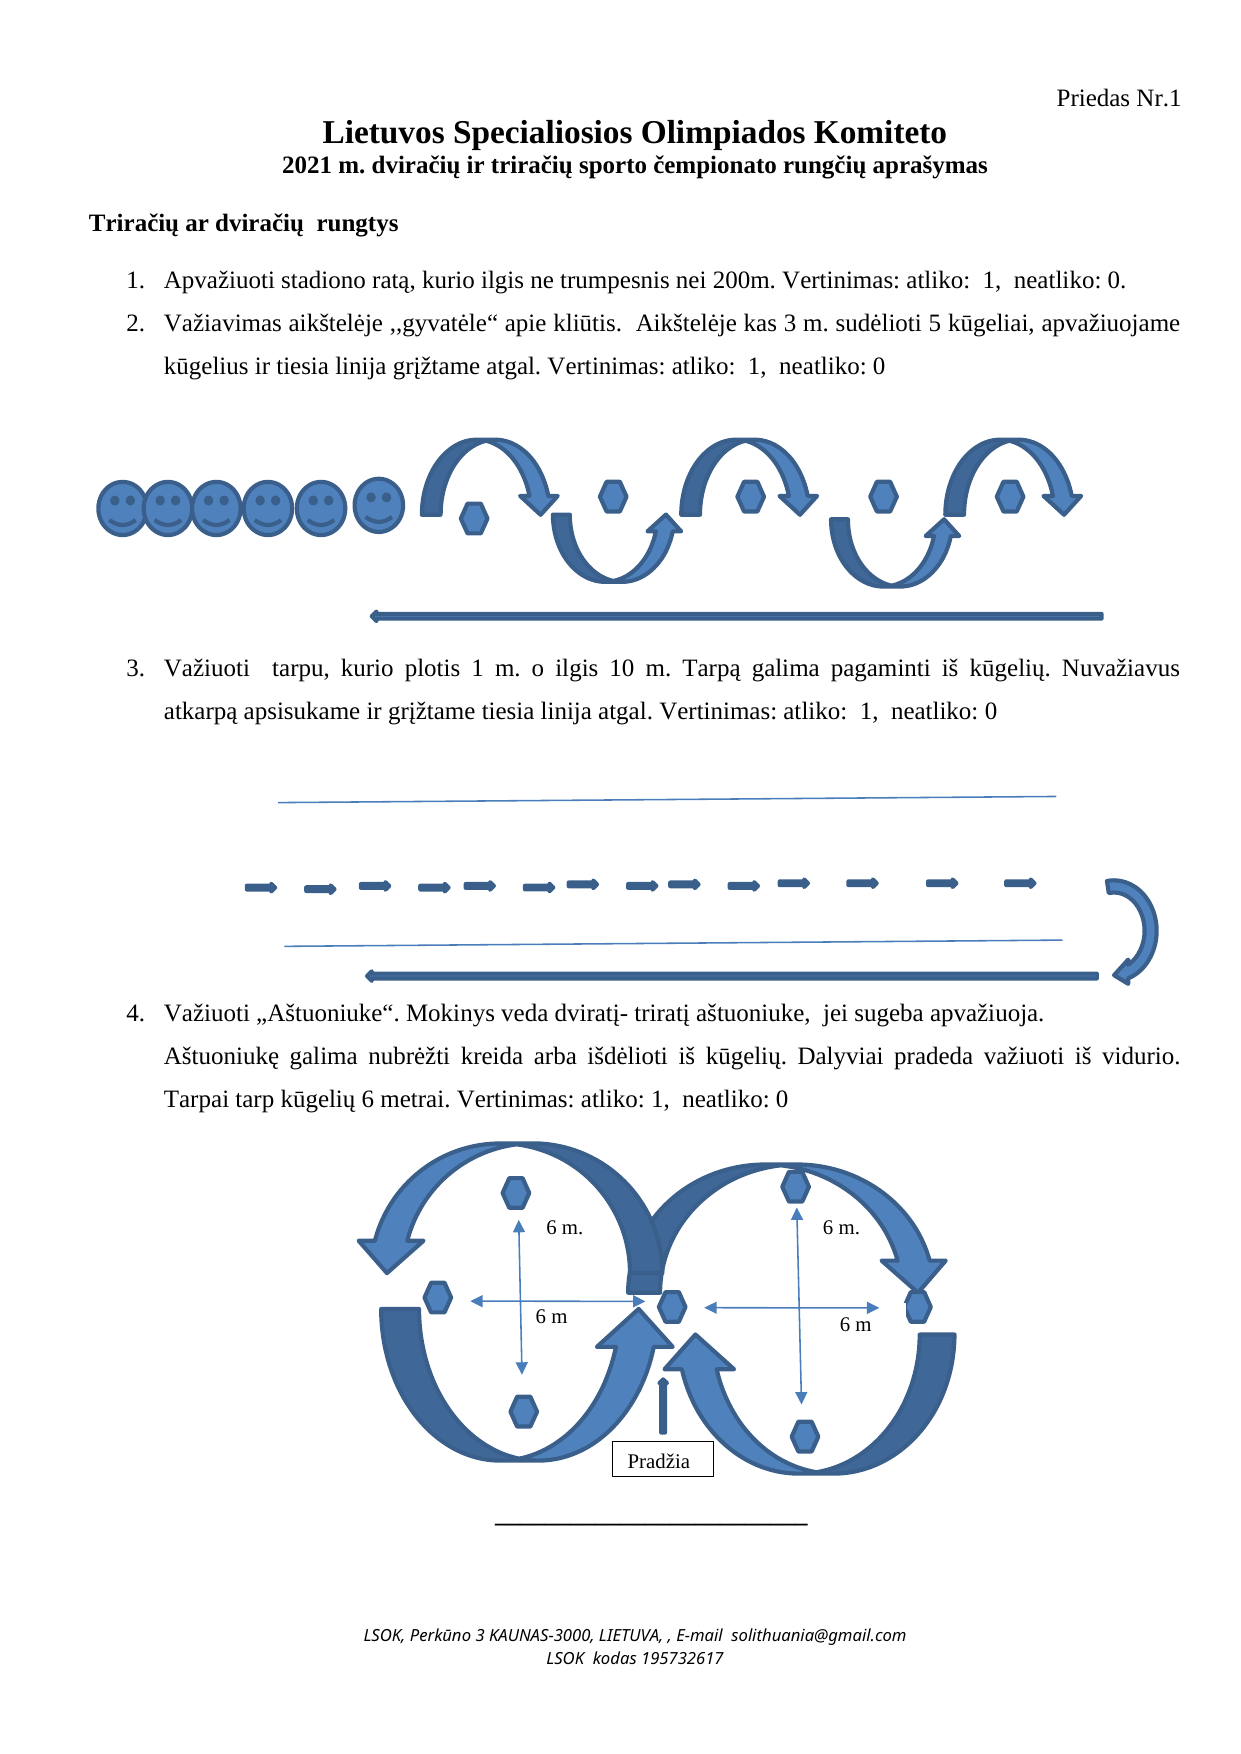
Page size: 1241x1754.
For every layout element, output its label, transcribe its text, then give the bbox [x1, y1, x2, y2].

title Lietuvos Specialiosios Olimpiados Komiteto [89, 112, 1181, 150]
list Aštuoniukę galima nubrėžti kreida arba išdėlioti iš kūgelių. Dalyviai pradeda važiuoti iš vidurio. Tarpai tarp kūgelių 6 metrai. Vertinimas: atliko: 1, neatliko: 0 [164, 1041, 1181, 1113]
list Apvažiuoti stadiono ratą, kurio ilgis ne trumpesnis nei 200m. Vertinimas: atliko: 1, neatliko: 0. [126, 265, 1181, 294]
list Važiuoti „Aštuoniuke“. Mokinys veda dviratį- triratį aštuoniuke, jei sugeba apvažiuoja. [126, 998, 1181, 1027]
text _________________________ [89, 1456, 1181, 1528]
title 2021 m. dviračių ir triračių sporto čempionato rungčių aprašymas [89, 150, 1181, 179]
list Važiuoti tarpu, kurio plotis 1 m. o ilgis 10 m. Tarpą galima pagaminti iš kūgelių. Nuvažiavus atkarpą apsisukame ir grįžtame tiesia linija atgal. Vertinimas: atliko: 1, neatliko: 0 [126, 653, 1181, 725]
title Triračių ar dviračių rungtys [89, 208, 1181, 236]
title Priedas Nr.1 [89, 83, 1181, 112]
list Važiavimas aikštelėje ,,gyvatėle“ apie kliūtis. Aikštelėje kas 3 m. sudėlioti 5 kūgeliai, apvažiuojame kūgelius ir tiesia linija grįžtame atgal. Vertinimas: atliko: 1, neatliko: 0 [126, 308, 1181, 380]
